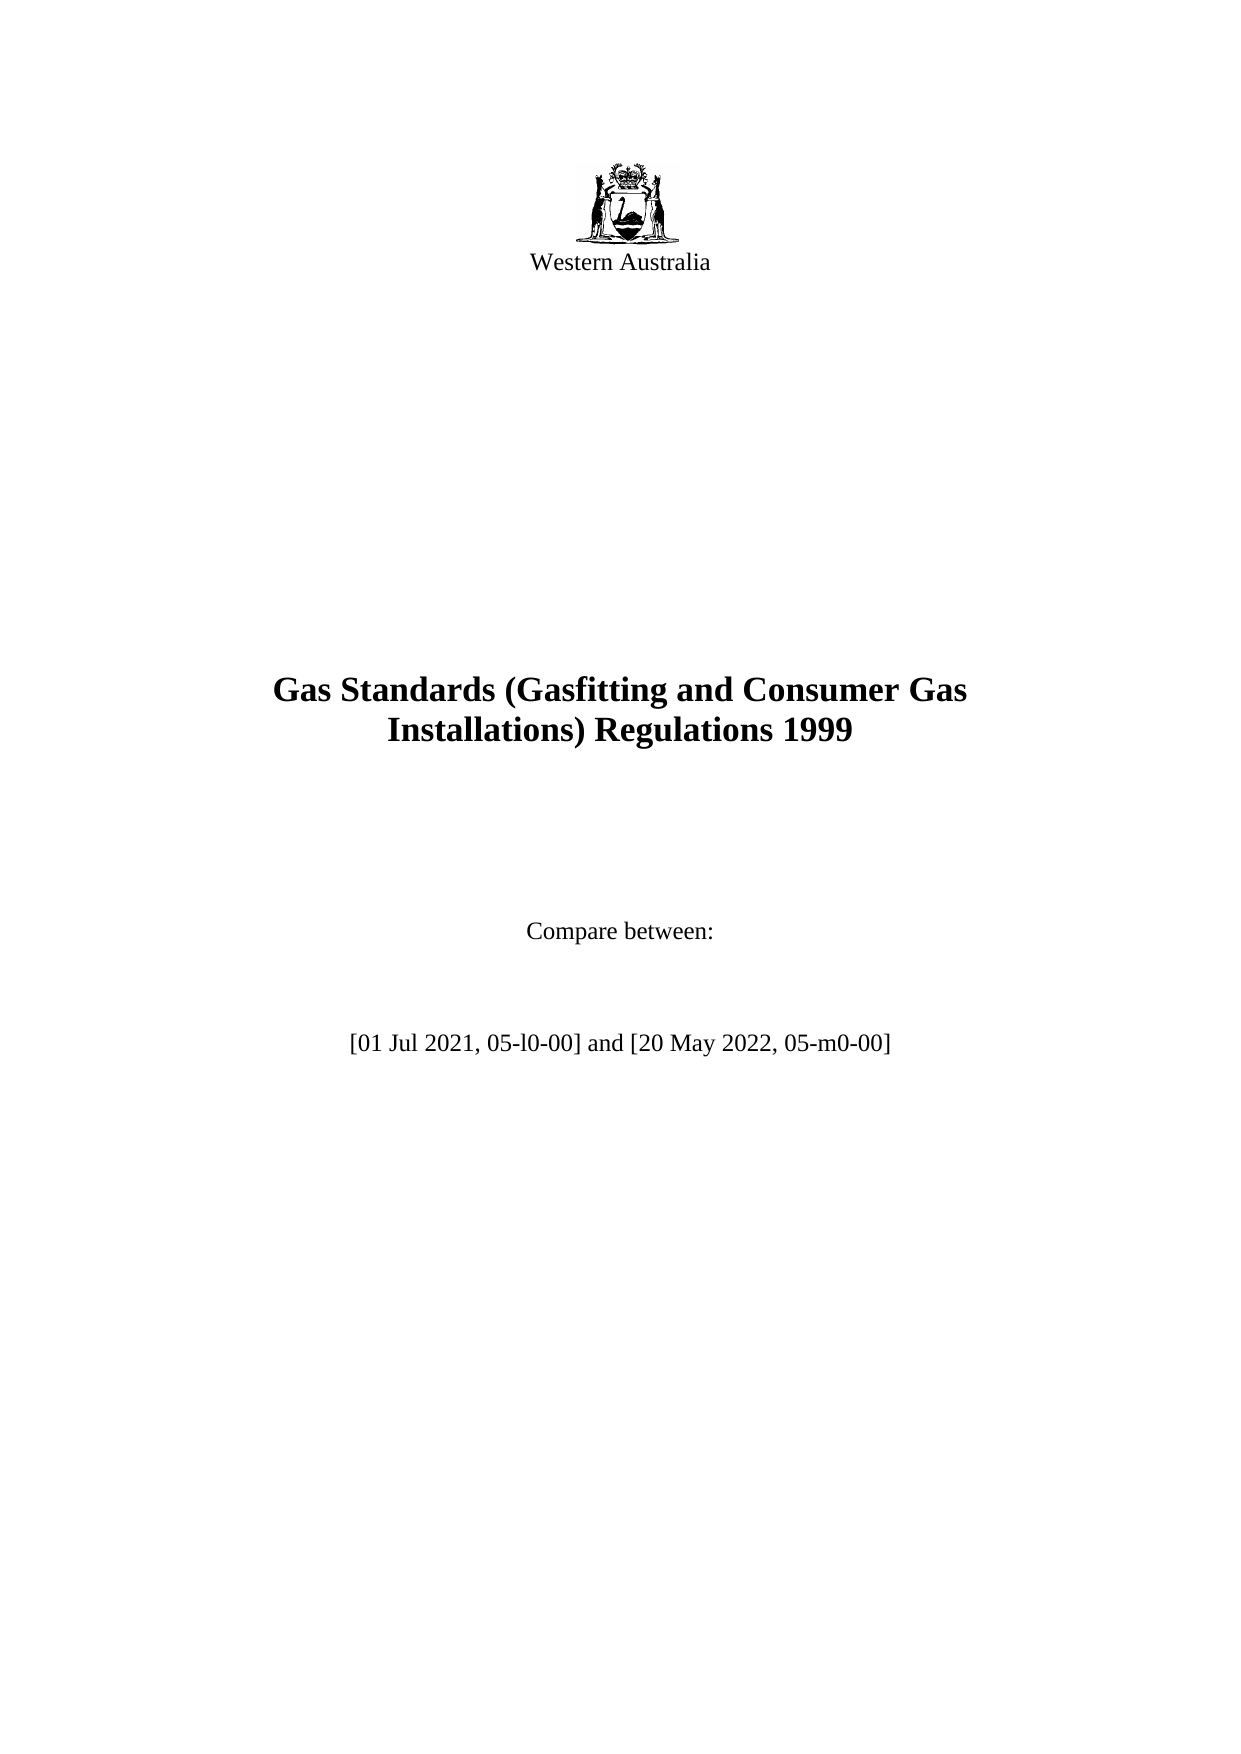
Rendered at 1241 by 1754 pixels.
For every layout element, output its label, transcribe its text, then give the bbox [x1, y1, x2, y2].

picture [575, 162, 679, 246]
text Western Australia [251, 247, 990, 276]
text [01 Jul 2021, 05-l0-00] and [20 May 2022, 05-m0-00] [251, 1028, 990, 1057]
text Gas Standards (Gasfitting and Consumer Gas Installations) Regulations 1999 [251, 668, 990, 749]
text Compare between: [251, 916, 990, 945]
